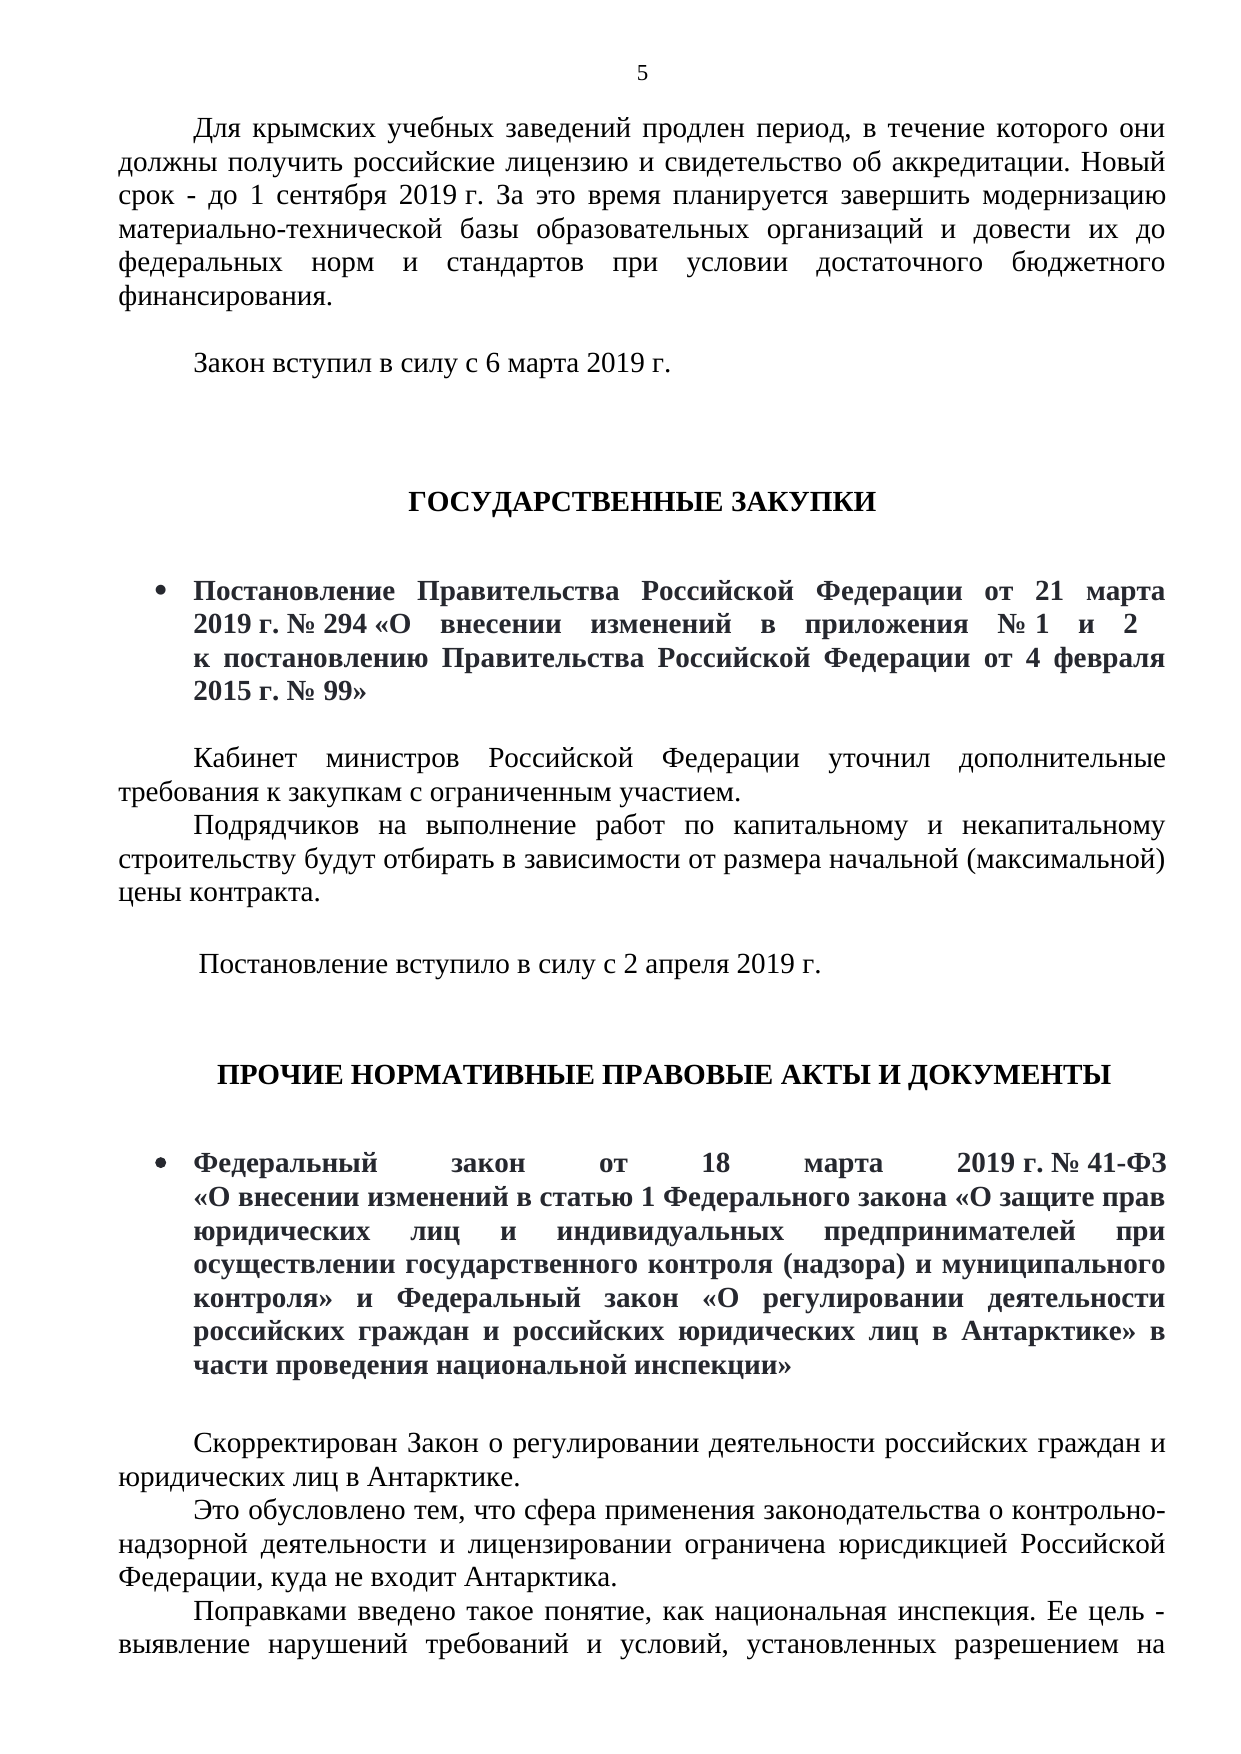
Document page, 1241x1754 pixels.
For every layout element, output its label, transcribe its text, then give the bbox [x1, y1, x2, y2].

text ПРОЧИЕ НОРМАТИВНЫЕ ПРАВОВЫЕ АКТЫ И ДОКУМЕНТЫ [118, 1057, 1167, 1091]
list Федеральный закон от 18 марта 2019 г. № 41-ФЗ «О внесении изменений в статью 1 Федерального закона «О защите прав юридических лиц и индивидуальных предпринимателей при осуществлении государственного контроля (надзора) и муниципального контроля» и Федеральный закон «О регулировании деятельности российских граждан и российских юридических лиц в Антарктике» в части проведения национальной инспекции» [156, 1146, 1167, 1381]
text ГОСУДАРСТВЕННЫЕ ЗАКУПКИ [118, 484, 1167, 518]
text Это обусловлено тем, что сфера применения законодательства о контрольно-надзорной деятельности и лицензировании ограничена юрисдикцией Российской Федерации, куда не входит Антарктика. [118, 1492, 1167, 1593]
text Кабинет министров Российской Федерации уточнил дополнительные требования к закупкам с ограниченным участием. [118, 740, 1167, 807]
text Скорректирован Закон о регулировании деятельности российских граждан и юридических лиц в Антарктике. [118, 1425, 1167, 1492]
text Подрядчиков на выполнение работ по капитальному и некапитальному строительству будут отбирать в зависимости от размера начальной (максимальной) цены контракта. [118, 807, 1167, 908]
text Постановление вступило в силу с 2 апреля 2019 г. [133, 947, 1167, 980]
text Закон вступил в силу с 6 марта 2019 г. [118, 345, 1167, 378]
text Для крымских учебных заведений продлен период, в течение которого они должны получить российские лицензию и свидетельство об аккредитации. Новый срок - до 1 сентября 2019 г. За это время планируется завершить модернизацию материально-технической базы образовательных организаций и довести их до федеральных норм и стандартов при условии достаточного бюджетного финансирования. [118, 110, 1167, 311]
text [118, 1593, 1167, 1660]
subtitle Постановление Правительства Российской Федерации от 21 марта 2019 г. № 294 «О внесении изменений в приложения № 1 и 2 к постановлению Правительства Российской Федерации от 4 февраля 2015 г. № 99» [156, 573, 1167, 707]
